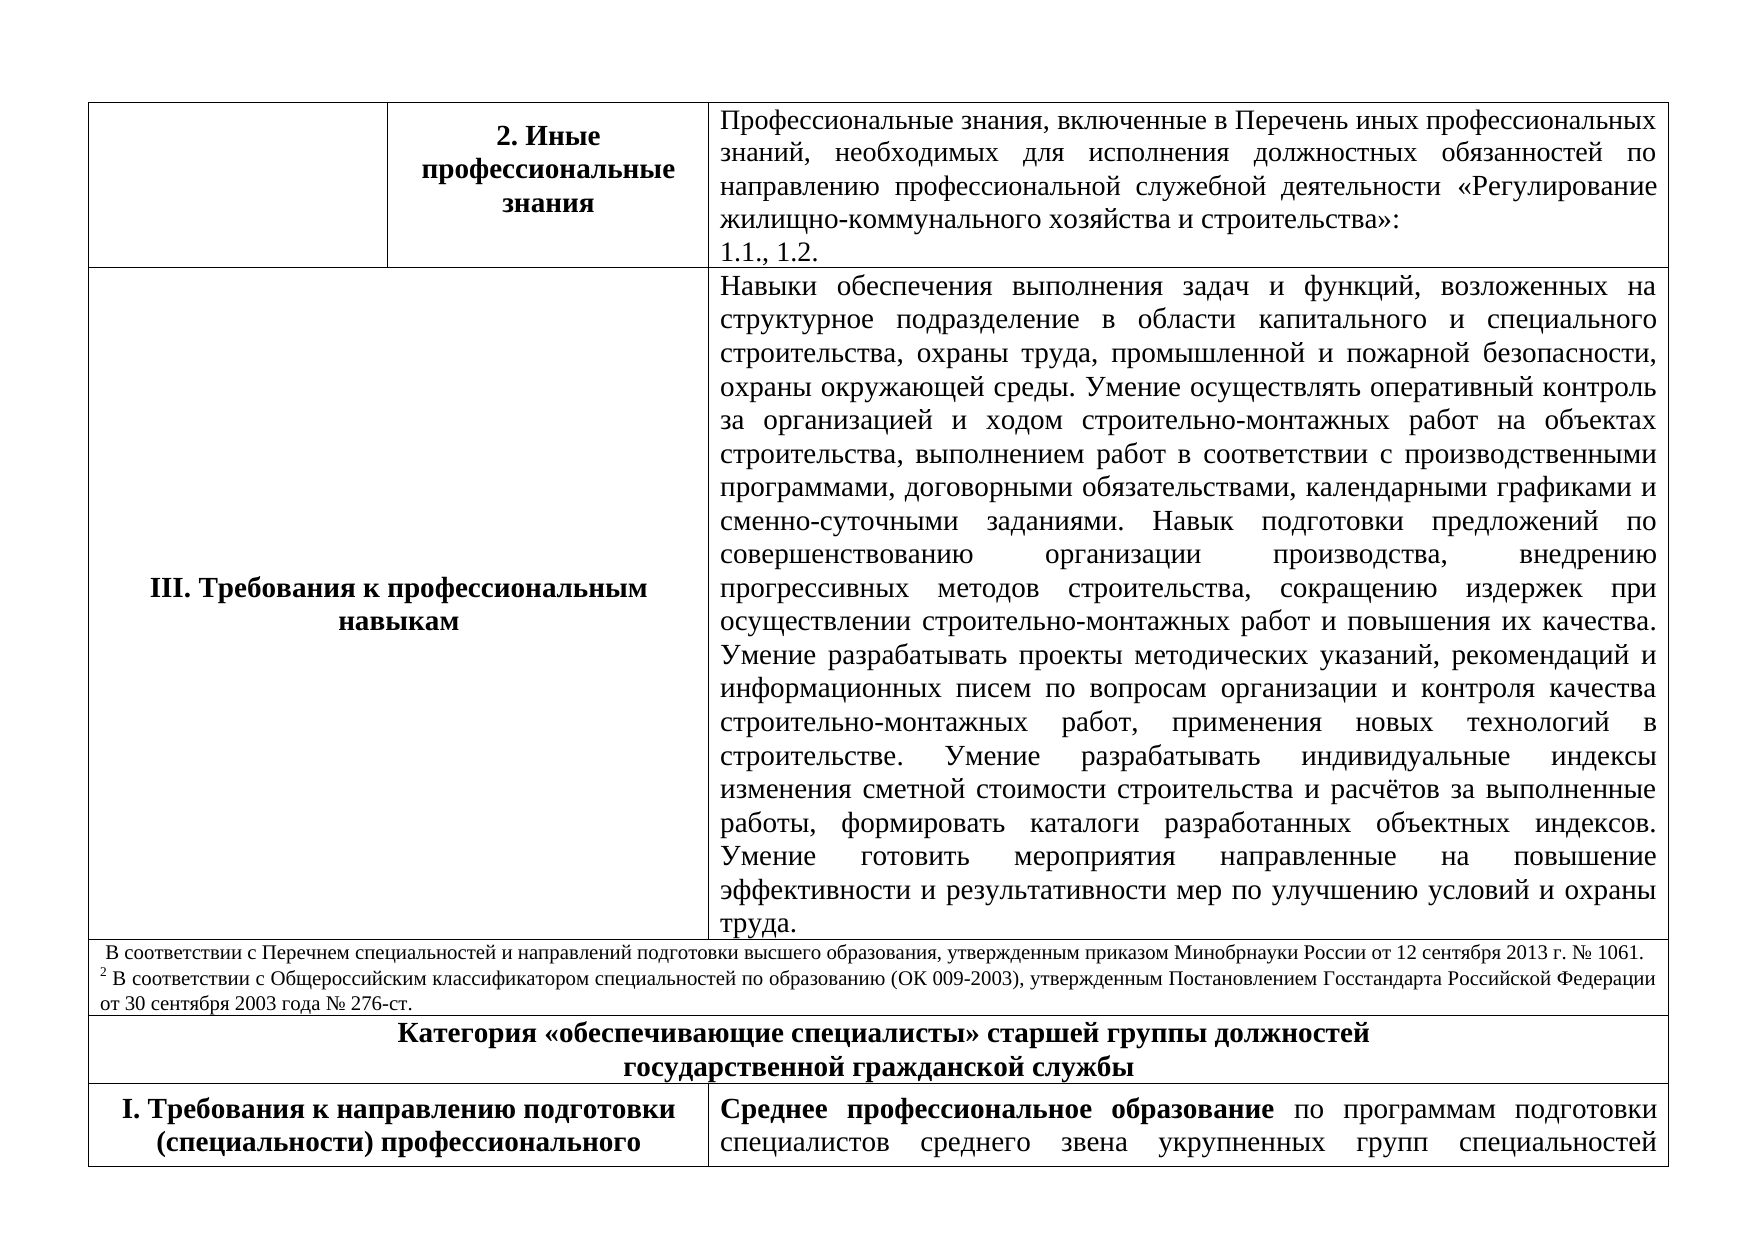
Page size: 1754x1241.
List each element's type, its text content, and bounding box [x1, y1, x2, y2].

table_cell III. Требования к профессиональным навыкам [89, 268, 708, 939]
table_cell 2. Иные профессиональные знания [388, 103, 708, 267]
table_cell В соответствии с Перечнем специальностей и направлений подготовки высшего образования, утвержденным приказом Минобрнауки России от 12 сентября 2013 г. № 1061. 2 В соответствии с Общероссийским классификатором специальностей по образованию (ОК 009-2003), утвержденным Постановлением Госстандарта Российской Федерации от 30 сентября 2003 года № 276-ст. [89, 940, 1668, 1014]
table_cell Навыки обеспечения выполнения задач и функций, возложенных на структурное подразделение в области капитального и специального строительства, охраны труда, промышленной и пожарной безопасности, охраны окружающей среды. Умение осуществлять оперативный контроль за организацией и ходом строительно-монтажных работ на объектах строительства, выполнением работ в соответствии с производственными программами, договорными обязательствами, календарными графиками и сменно-суточными заданиями. Навык подготовки предложений по совершенствованию организации производства, внедрению прогрессивных методов строительства, сокращению издержек при осуществлении строительно-монтажных работ и повышения их качества. Умение разрабатывать проекты методических указаний, рекомендаций и информационных писем по вопросам организации и контроля качества строительно-монтажных работ, применения новых технологий в строительстве. Умение разрабатывать индивидуальные индексы изменения сметной стоимости строительства и расчётов за выполненные работы, формировать каталоги разработанных объектных индексов. Умение готовить мероприятия направленные на повышение эффективности и результативности мер по улучшению условий и охраны труда. [709, 268, 1668, 939]
table_cell Категория «обеспечивающие специалисты» старшей группы должностей государственной гражданской службы [89, 1016, 1668, 1083]
table_cell [89, 103, 387, 267]
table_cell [709, 1084, 1668, 1166]
table_cell Профессиональные знания, включенные в Перечень иных профессиональных знаний, необходимых для исполнения должностных обязанностей по направлению профессиональной служебной деятельности «Регулирование жилищно-коммунального хозяйства и строительства»: 1.1., 1.2. [709, 103, 1668, 267]
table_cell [89, 1084, 708, 1166]
